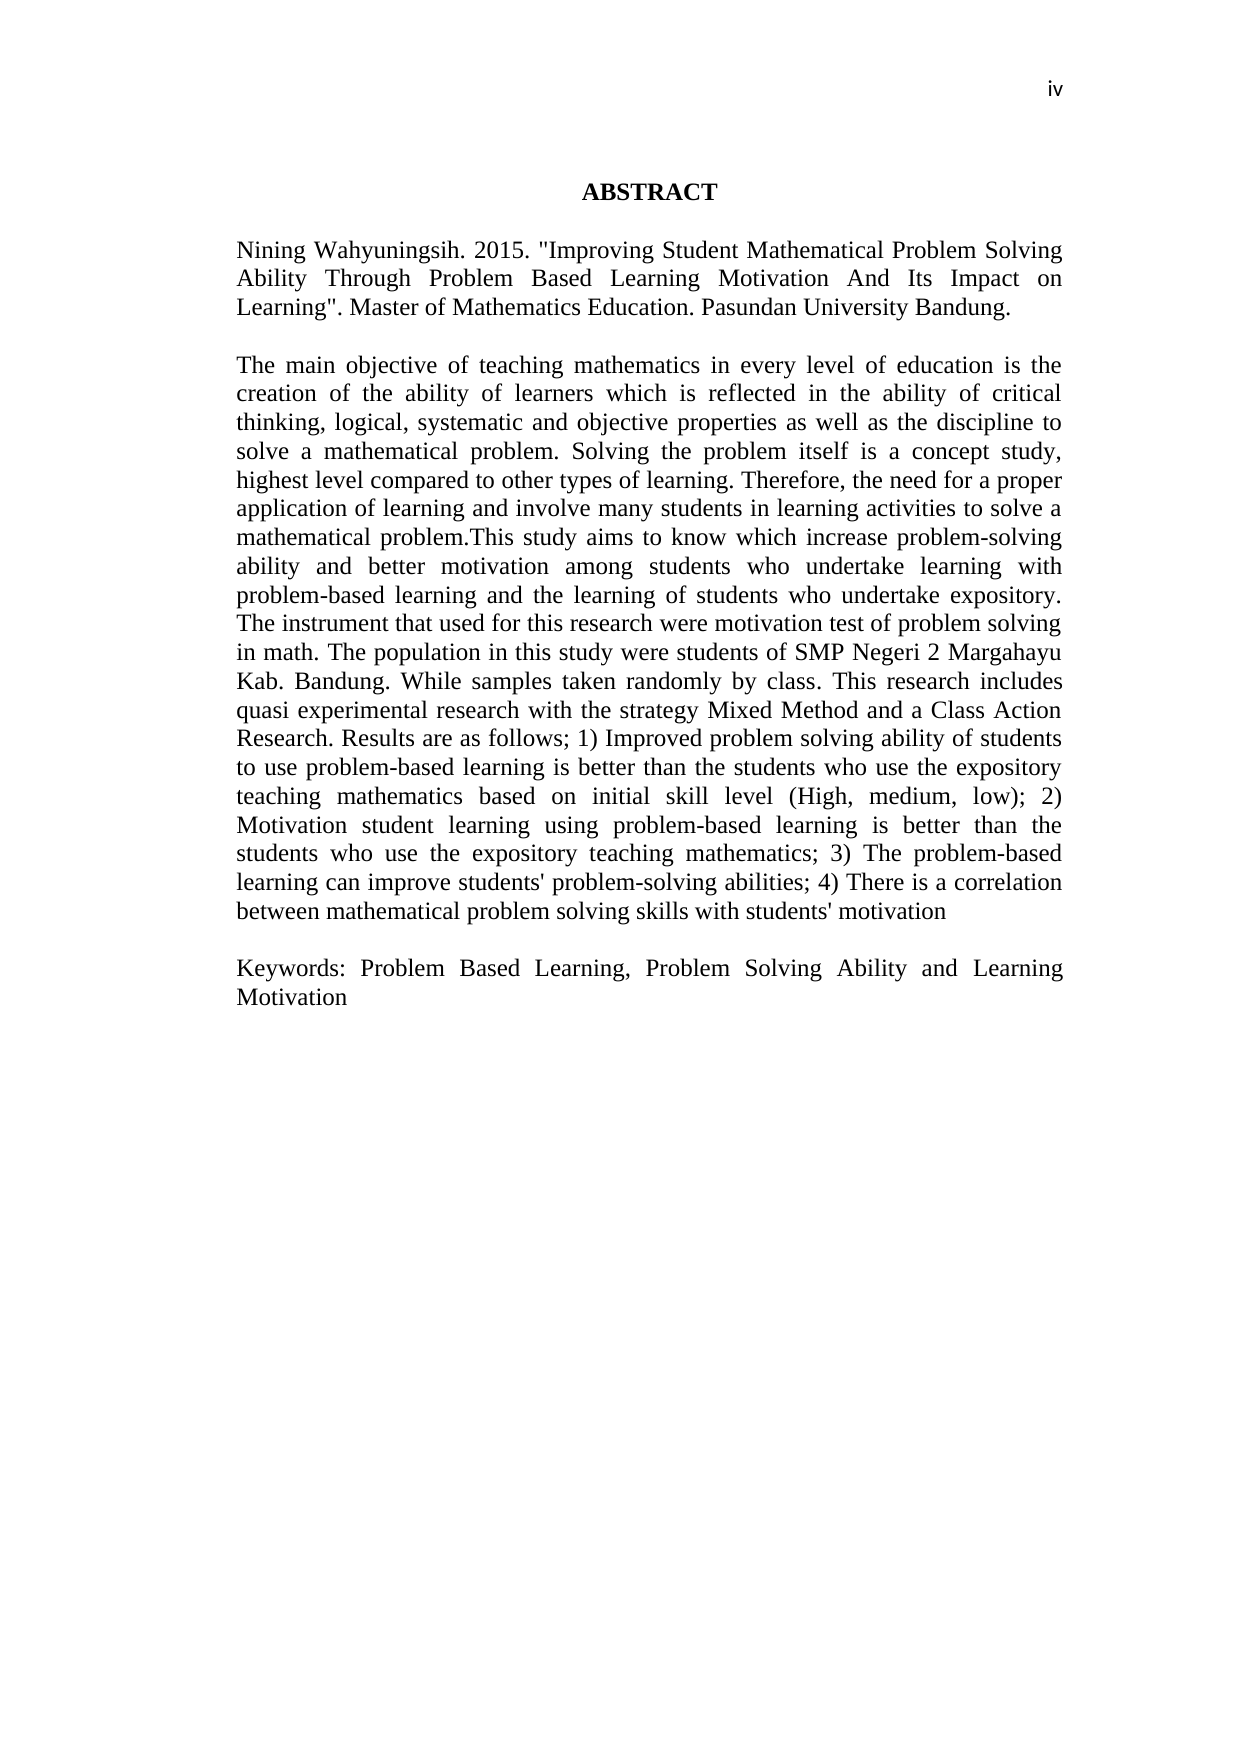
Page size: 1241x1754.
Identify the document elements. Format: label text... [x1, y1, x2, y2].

text ABSTRACT [236, 177, 1063, 206]
text Keywords: Problem Based Learning, Problem Solving Ability and Learning Motivation [236, 953, 1063, 1011]
text Nining Wahyuningsih. 2015. "Improving Student Mathematical Problem Solving Ability Through Problem Based Learning Motivation And Its Impact on Learning". Master of Mathematics Education. Pasundan University Bandung. [236, 235, 1063, 321]
text The main objective of teaching mathematics in every level of education is the creation of the ability of learners which is reflected in the ability of critical thinking, logical, systematic and objective properties as well as the discipline to solve a mathematical problem. Solving the problem itself is a concept study, highest level compared to other types of learning. Therefore, the need for a proper application of learning and involve many students in learning activities to solve a mathematical problem.This study aims to know which increase problem-solving ability and better motivation among students who undertake learning with problem-based learning and the learning of students who undertake expository. The instrument that used for this research were motivation test of problem solving in math. The population in this study were students of SMP Negeri 2 Margahayu Kab. Bandung. While samples taken randomly by class. This research includes quasi experimental research with the strategy Mixed Method and a Class Action Research. Results are as follows; 1) Improved problem solving ability of students to use problem-based learning is better than the students who use the expository teaching mathematics based on initial skill level (High, medium, low); 2) Motivation student learning using problem-based learning is better than the students who use the expository teaching mathematics; 3) The problem-based learning can improve students' problem-solving abilities; 4) There is a correlation between mathematical problem solving skills with students' motivation [236, 350, 1063, 925]
